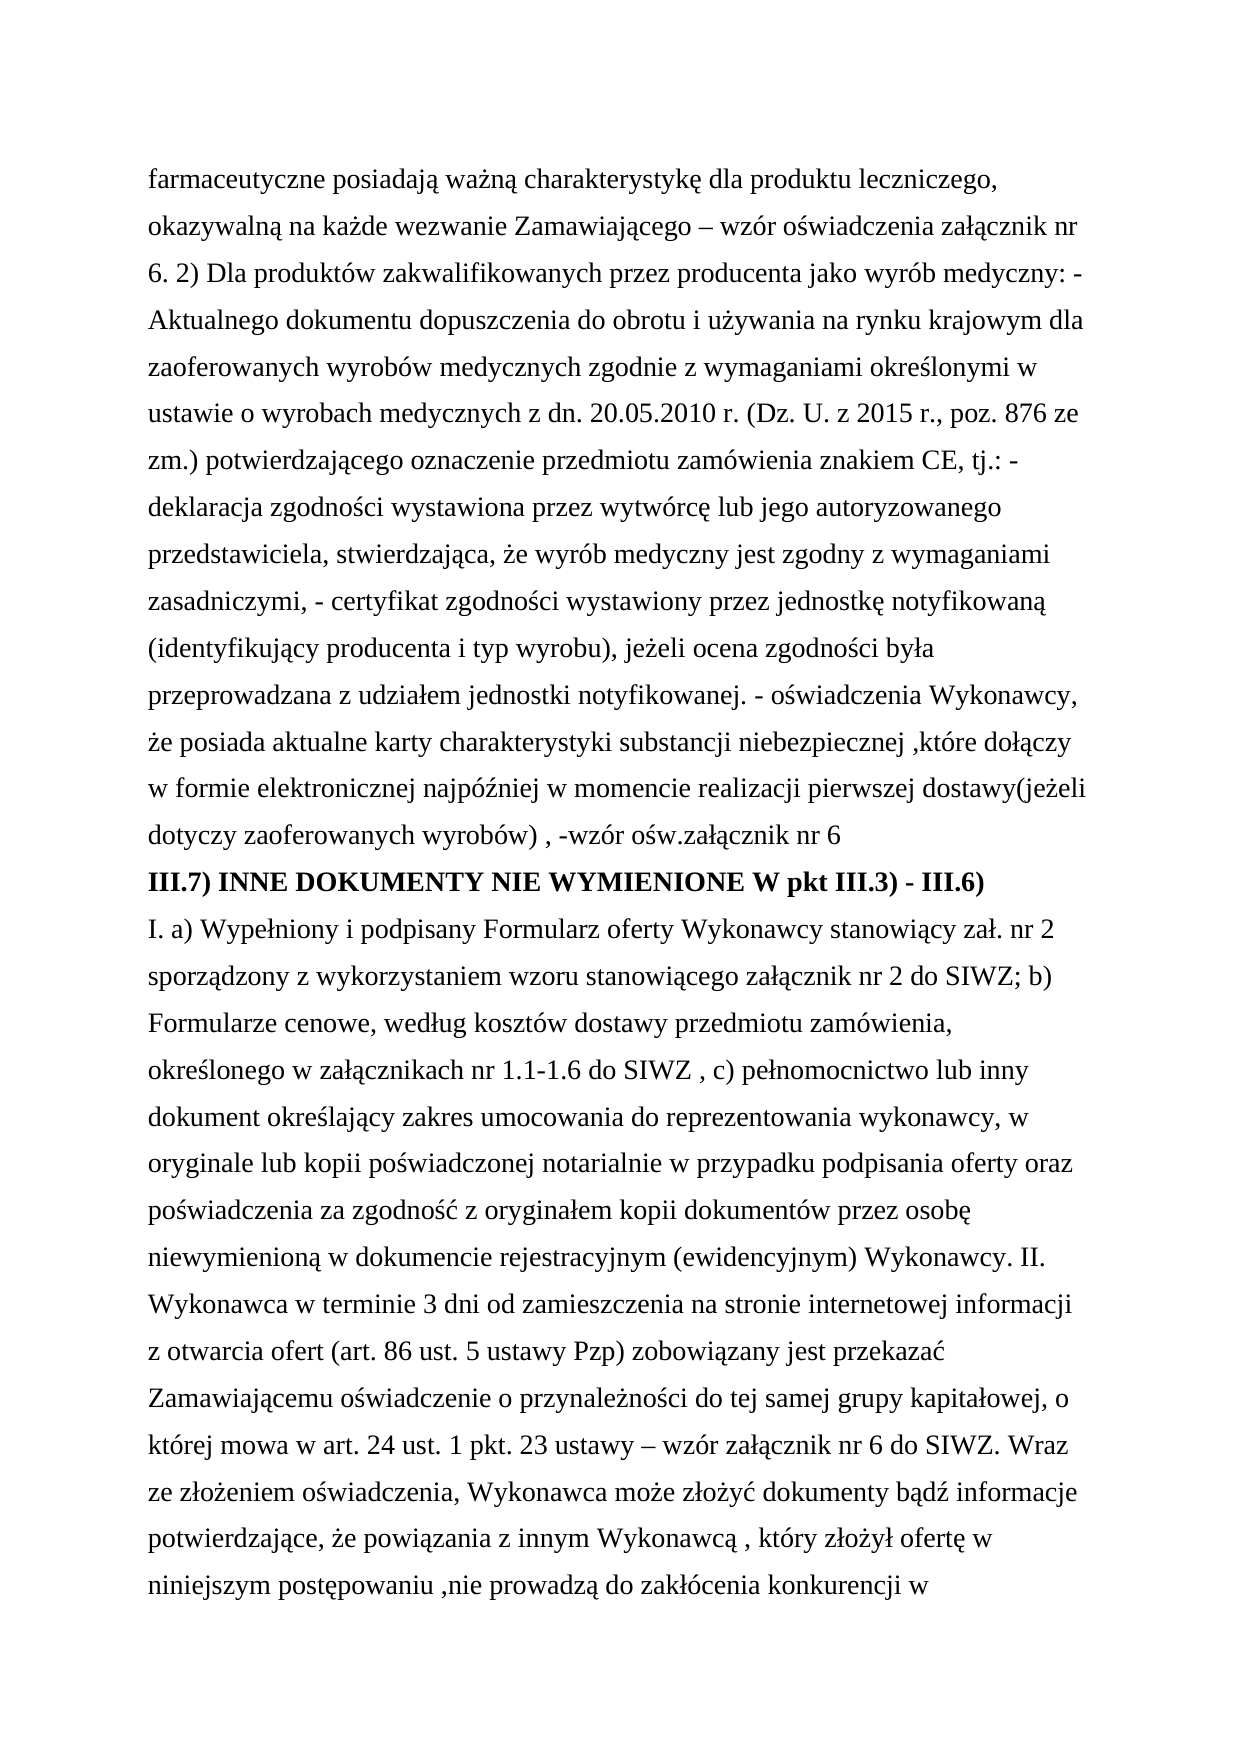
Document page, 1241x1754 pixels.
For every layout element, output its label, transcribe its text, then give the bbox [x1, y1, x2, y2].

text III.7) INNE DOKUMENTY NIE WYMIENIONE W pkt III.3) - III.6) [148, 851, 1093, 898]
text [148, 898, 1093, 1601]
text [148, 148, 1093, 851]
